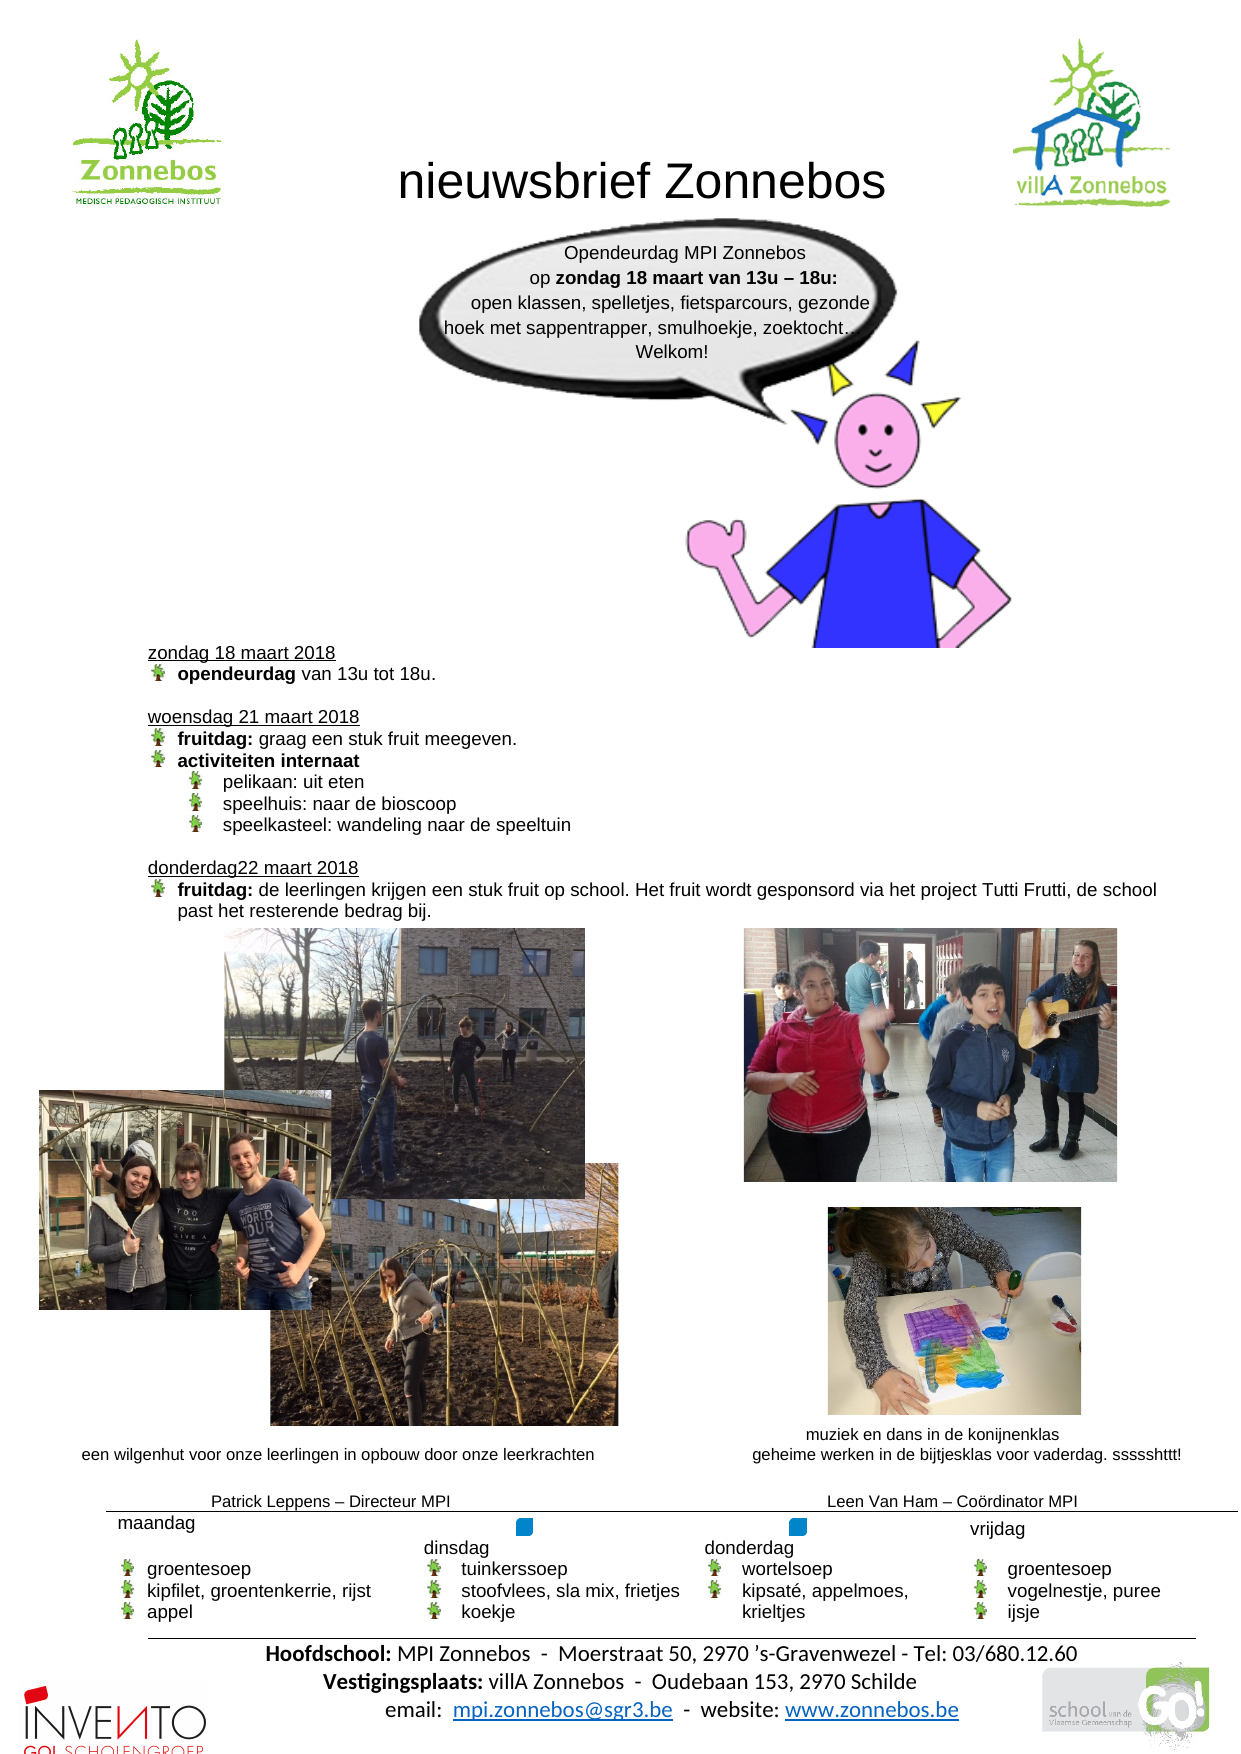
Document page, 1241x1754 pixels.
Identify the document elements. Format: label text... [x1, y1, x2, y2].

picture [971, 1580, 988, 1598]
text zondag 18 maart 2018 [148, 642, 1196, 663]
picture [148, 750, 166, 767]
text een wilgenhut voor onze leerlingen in opbouw door onze leerkrachten geheime werken in de bijtjesklas voor vaderdag. ssssshttt! [44, 1444, 1196, 1463]
table_cell groentesoep vogelnestje, puree ijsje [959, 1558, 1238, 1623]
text Patrick Leppens – Directeur MPI Leen Van Ham – Coördinator MPI [118, 1491, 1137, 1511]
list fruitdag: graag een stuk fruit meegeven. [148, 728, 1196, 749]
picture [424, 1602, 442, 1619]
text op zondag 18 maart van 13u – 18u: [148, 267, 1240, 288]
picture [148, 879, 166, 897]
list speelkasteel: wandeling naar de speeltuin [185, 814, 1196, 836]
picture [118, 1580, 135, 1598]
picture [418, 263, 1013, 267]
table_header donderdag [693, 1512, 959, 1558]
picture [186, 793, 203, 811]
picture [418, 288, 1013, 292]
picture [118, 1602, 135, 1619]
picture [118, 1559, 135, 1576]
text woensdag 21 maart 2018 [148, 706, 1196, 728]
picture [39, 928, 619, 1426]
text open klassen, spelletjes, fietsparcours, gezonde [148, 292, 1240, 313]
picture [418, 217, 1013, 242]
picture [705, 1559, 722, 1576]
list speelhuis: naar de bioscoop [185, 792, 1196, 814]
picture [418, 363, 1013, 642]
picture [705, 1580, 722, 1598]
table_cell wortelsoep kipsaté, appelmoes, krieltjes pudding [693, 1558, 959, 1623]
table_cell tuinkerssoep stoofvlees, sla mix, frietjes koekje [413, 1558, 693, 1623]
picture [186, 815, 203, 832]
picture [148, 664, 166, 681]
picture [424, 1580, 442, 1598]
picture [20, 1681, 210, 1754]
table_header maandag [106, 1512, 412, 1558]
list activiteiten internaat [148, 749, 1196, 771]
picture [186, 771, 203, 789]
text hoek met sappentrapper, smulhoekje, zoektocht… [148, 317, 1240, 338]
picture [971, 1559, 988, 1576]
picture [971, 1602, 988, 1619]
picture [418, 313, 1013, 317]
text Opendeurdag MPI Zonnebos [148, 242, 1240, 263]
picture [1012, 37, 1171, 152]
table_header vrijdag [959, 1512, 1238, 1558]
picture [148, 728, 166, 746]
table_header dinsdag [413, 1512, 693, 1558]
table_cell groentesoep kipfilet, groentenkerrie, rijst appel [106, 1558, 412, 1623]
list fruitdag: de leerlingen krijgen een stuk fruit op school. Het fruit wordt gesponsord via het project Tutti Frutti, de school past het resterende bedrag bij. [148, 879, 1196, 922]
picture [424, 1559, 442, 1576]
text Welkom! [148, 341, 1196, 363]
text nieuwsbrief Zonnebos [148, 152, 1196, 209]
list pelikaan: uit eten [185, 771, 1196, 792]
picture [1042, 1662, 1210, 1751]
picture [71, 38, 224, 208]
picture [743, 928, 1118, 1182]
picture [827, 1207, 1082, 1415]
list opendeurdag van 13u tot 18u. [148, 663, 1196, 685]
text donderdag22 maart 2018 [148, 857, 1196, 879]
